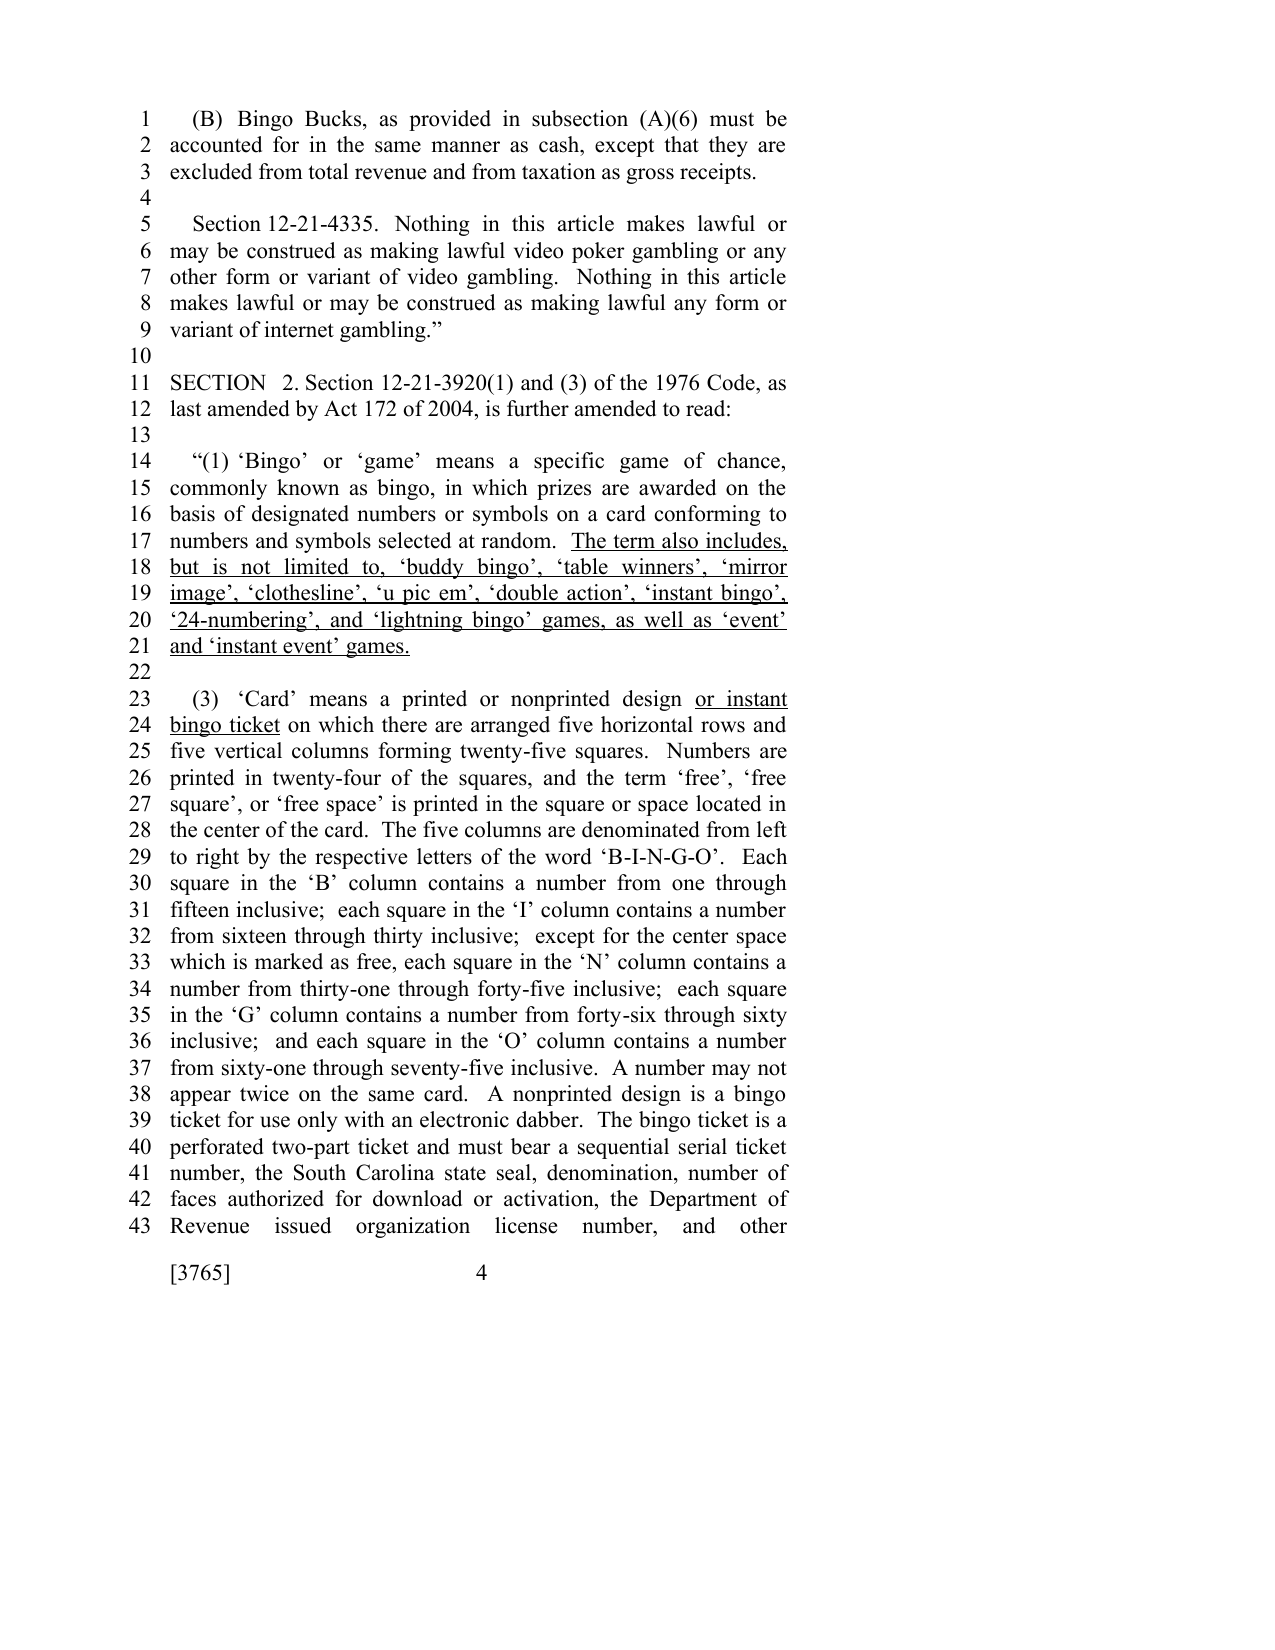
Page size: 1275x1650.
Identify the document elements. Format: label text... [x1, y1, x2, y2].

text SECTION 2. Section 12-21-3920(1) and (3) of the 1976 Code, as last amended by Act 172 of 2004, is further amended to read: [169, 368, 787, 421]
text Section 12-21-4335. Nothing in this article makes lawful or may be construed as making lawful video poker gambling or any other form or variant of video gambling. Nothing in this article makes lawful or may be construed as making lawful any form or variant of internet gambling.” [169, 210, 787, 342]
text (B) Bingo Bucks, as provided in subsection (A)(6) must be accounted for in the same manner as cash, except that they are excluded from total revenue and from taxation as gross receipts. [169, 105, 787, 184]
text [169, 685, 787, 1238]
text “(1) ‘Bingo’ or ‘game’ means a specific game of chance, commonly known as bingo, in which prizes are awarded on the basis of designated numbers or symbols on a card conforming to numbers and symbols selected at random. The term also includes, but is not limited to, ‘buddy bingo’, ‘table winners’, ‘mirror image’, ‘clothesline’, ‘u pic em’, ‘double action’, ‘instant bingo’, ‘24-numbering’, and ‘lightning bingo’ games, as well as ‘event’ and ‘instant event’ games. [169, 448, 787, 576]
